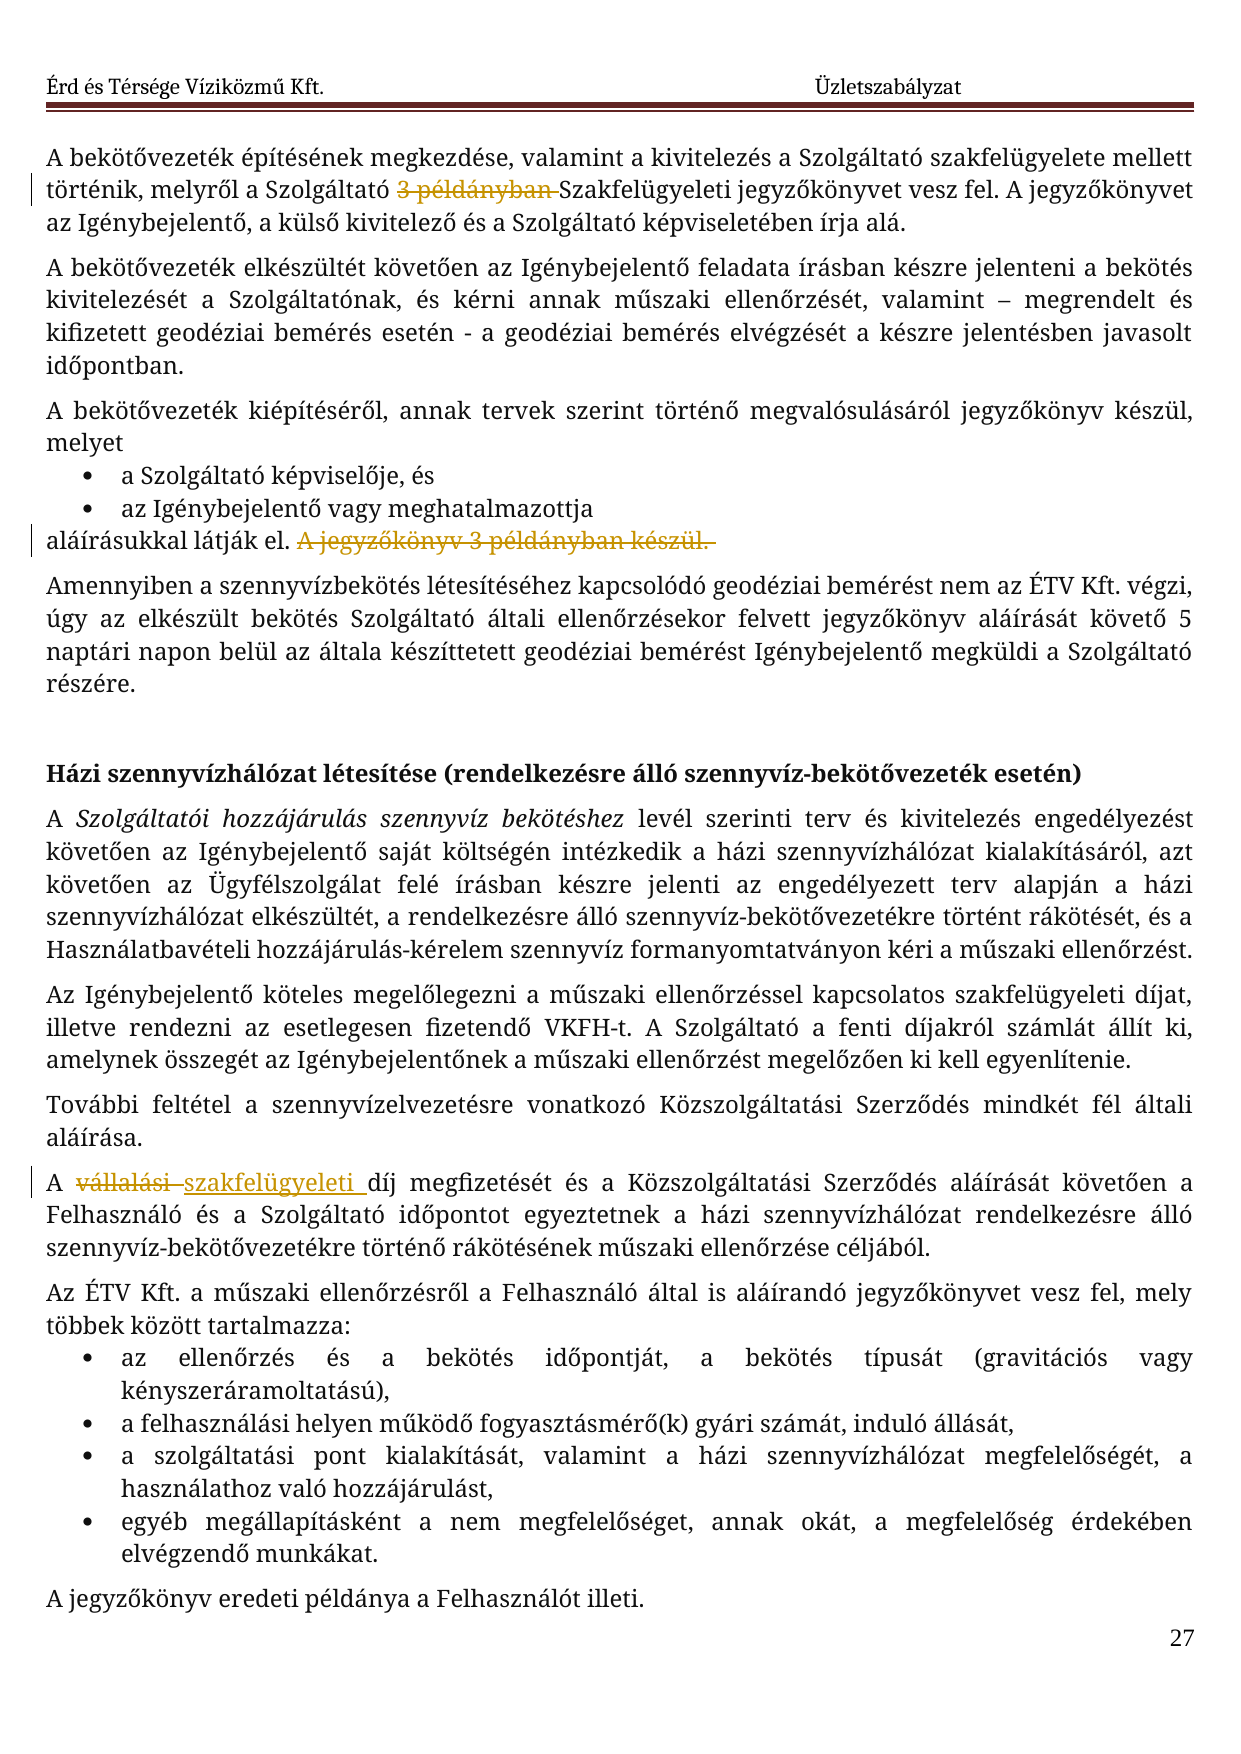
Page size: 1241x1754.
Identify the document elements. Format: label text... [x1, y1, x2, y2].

text A bekötővezeték építésének megkezdése, valamint a kivitelezés a Szolgáltató szakfelügyelete mellett történik, melyről a Szolgáltató Szakfelügyeleti jegyzőkönyvet vesz fel. A jegyzőkönyvet az Igénybejelentő, a külső kivitelező és a Szolgáltató képviseletében írja alá. [46, 140, 1194, 238]
text A bekötővezeték elkészültét követően az Igénybejelentő feladata írásban készre jelenteni a bekötés kivitelezését a Szolgáltatónak, és kérni annak műszaki ellenőrzését, valamint – megrendelt és kifizetett geodéziai bemérés esetén - a geodéziai bemérés elvégzését a készre jelentésben javasolt időpontban. [46, 251, 1194, 381]
list az Igénybejelentő vagy meghatalmazottja [83, 491, 1194, 524]
text Házi szennyvízhálózat létesítése (rendelkezésre álló szennyvíz-bekötővezeték esetén) [46, 757, 1194, 790]
text Az Igénybejelentő köteles megelőlegezni a műszaki ellenőrzéssel kapcsolatos szakfelügyeleti díjat, illetve rendezni az esetlegesen fizetendő VKFH-t. A Szolgáltató a fenti díjakról számlát állít ki, amelynek összegét az Igénybejelentőnek a műszaki ellenőrzést megelőzően ki kell egyenlítenie. [46, 978, 1194, 1076]
text A Szolgáltatói hozzájárulás szennyvíz bekötéshez levél szerinti terv és kivitelezés engedélyezést követően az Igénybejelentő saját költségén intézkedik a házi szennyvízhálózat kialakításáról, azt követően az Ügyfélszolgálat felé írásban készre jelenti az engedélyezett terv alapján a házi szennyvízhálózat elkészültét, a rendelkezésre álló szennyvíz-bekötővezetékre történt rákötését, és a Használatbavételi hozzájárulás-kérelem szennyvíz formanyomtatványon kéri a műszaki ellenőrzést. [46, 802, 1194, 965]
text A díj megfizetését és a Közszolgáltatási Szerződés aláírását követően a Felhasználó és a Szolgáltató időpontot egyeztetnek a házi szennyvízhálózat rendelkezésre álló szennyvíz-bekötővezetékre történő rákötésének műszaki ellenőrzése céljából. [46, 1166, 1194, 1263]
text Az ÉTV Kft. a műszaki ellenőrzésről a Felhasználó által is aláírandó jegyzőkönyvet vesz fel, mely többek között tartalmazza: [46, 1276, 1194, 1341]
text A bekötővezeték kiépítéséről, annak tervek szerint történő megvalósulásáról jegyzőkönyv készül, melyet [46, 393, 1194, 459]
list a szolgáltatási pont kialakítását, valamint a házi szennyvízhálózat megfelelőségét, a használathoz való hozzájárulást, [83, 1439, 1194, 1504]
text További feltétel a szennyvízelvezetésre vonatkozó Közszolgáltatási Szerződés mindkét fél általi aláírása. [46, 1088, 1194, 1153]
text Amennyiben a szennyvízbekötés létesítéséhez kapcsolódó geodéziai bemérést nem az ÉTV Kft. végzi, úgy az elkészült bekötés Szolgáltató általi ellenőrzésekor felvett jegyzőkönyv aláírását követő 5 naptári napon belül az általa készíttetett geodéziai bemérést Igénybejelentő megküldi a Szolgáltató részére. [46, 569, 1194, 699]
text aláírásukkal látják el. [46, 524, 1194, 557]
list egyéb megállapításként a nem megfelelőséget, annak okát, a megfelelőség érdekében elvégzendő munkákat. [83, 1504, 1194, 1569]
list az ellenőrzés és a bekötés időpontját, a bekötés típusát (gravitációs vagy kényszeráramoltatású), [83, 1341, 1194, 1406]
text A jegyzőkönyv eredeti példánya a Felhasználót illeti. [46, 1582, 1194, 1614]
list a Szolgáltató képviselője, és [83, 459, 1194, 491]
list a felhasználási helyen működő fogyasztásmérő(k) gyári számát, induló állását, [83, 1406, 1194, 1439]
